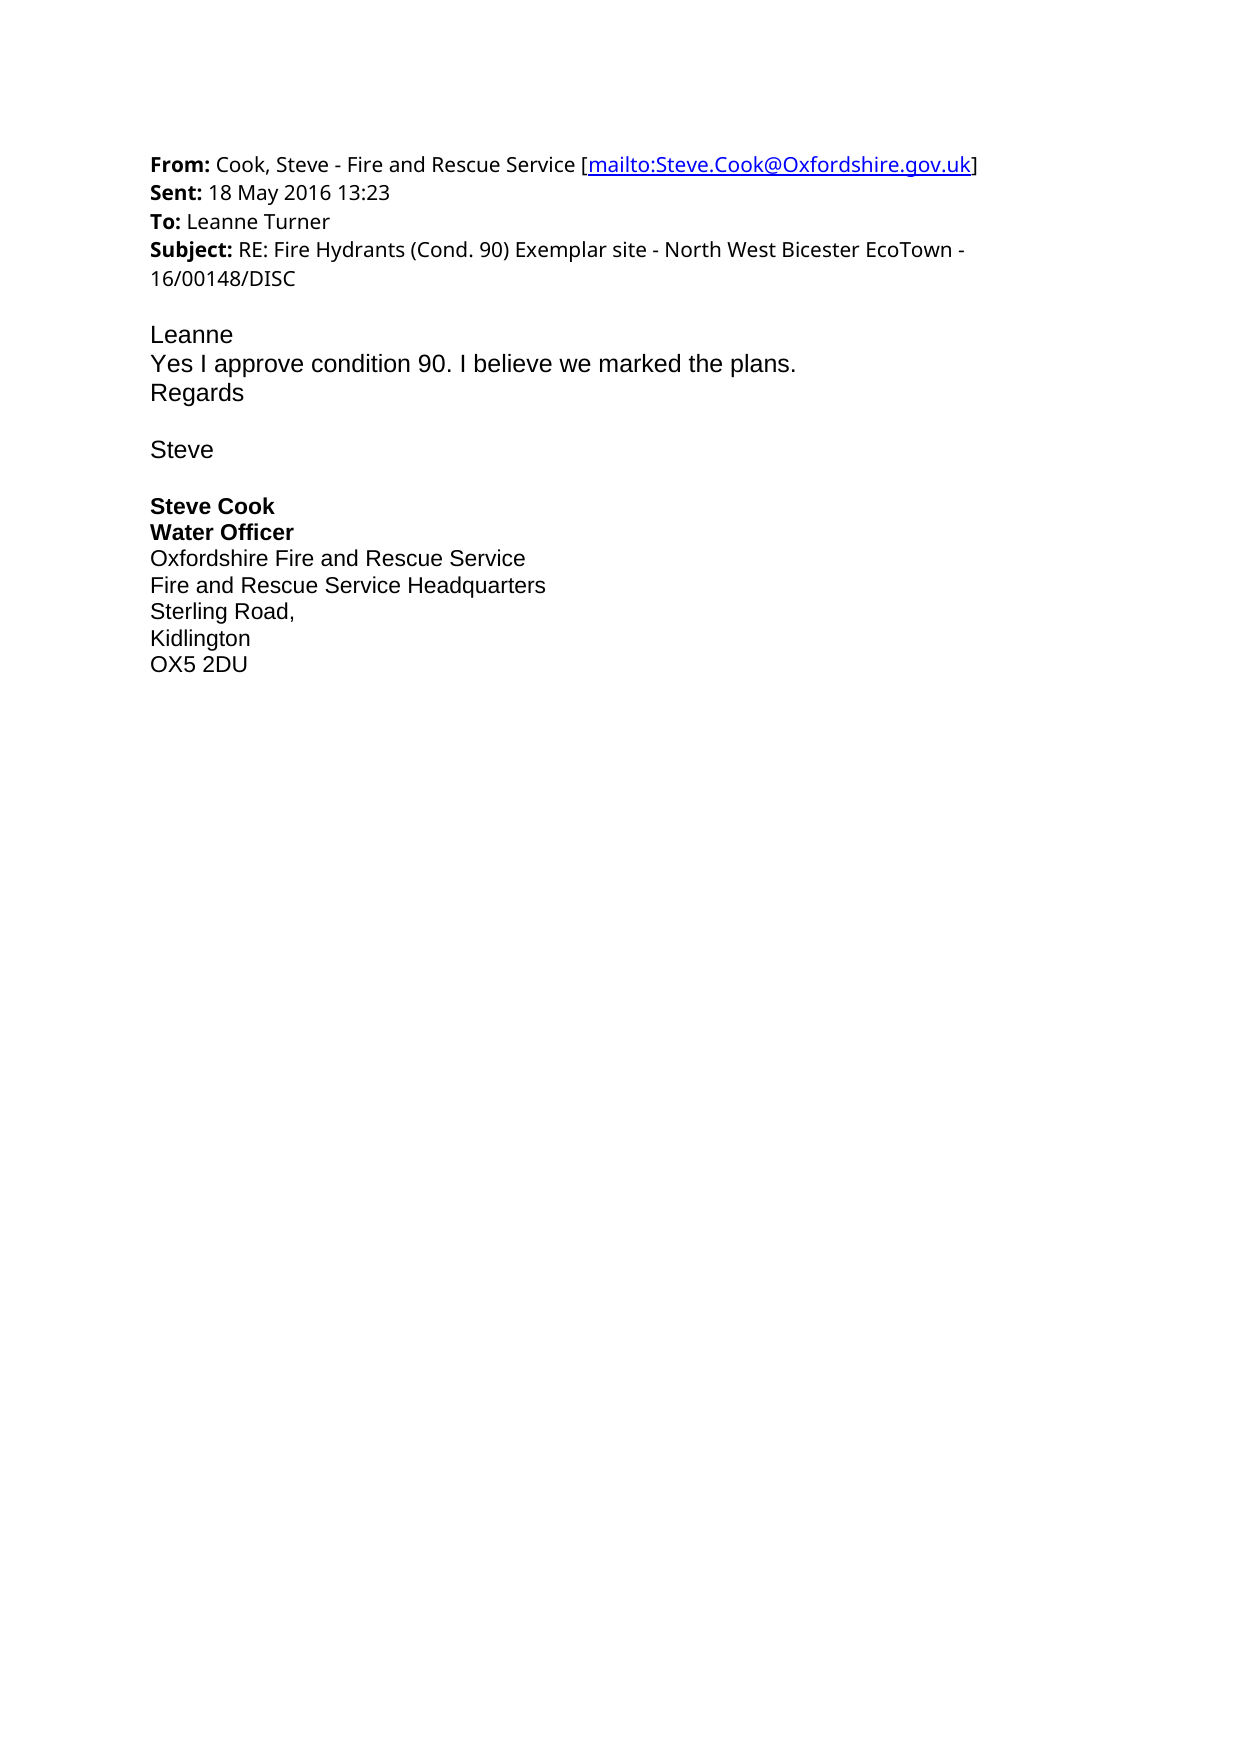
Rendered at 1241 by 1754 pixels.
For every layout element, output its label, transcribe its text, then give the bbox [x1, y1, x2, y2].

text Yes I approve condition 90. I believe we marked the plans. [150, 349, 1090, 378]
text From: Cook, Steve - Fire and Rescue Service [mailto:Steve.Cook@Oxfordshire.gov.uk] Sent: 18 May 2016 13:23 To: Leanne Turner Subject: RE: Fire Hydrants (Cond. 90) Exemplar site - North West Bicester EcoTown - 16/00148/DISC [150, 150, 1090, 292]
text Fire and Rescue Service Headquarters [150, 572, 1090, 598]
text Regards [150, 378, 1090, 406]
text Leanne [150, 320, 1090, 349]
text OX5 2DU [150, 651, 1090, 677]
text Steve [150, 435, 1090, 464]
text Water Officer [150, 519, 1090, 545]
text Sterling Road, [150, 598, 1090, 624]
text Kidlington [150, 624, 1090, 651]
text Steve Cook [150, 493, 1090, 519]
text Oxfordshire Fire and Rescue Service [150, 545, 1090, 572]
